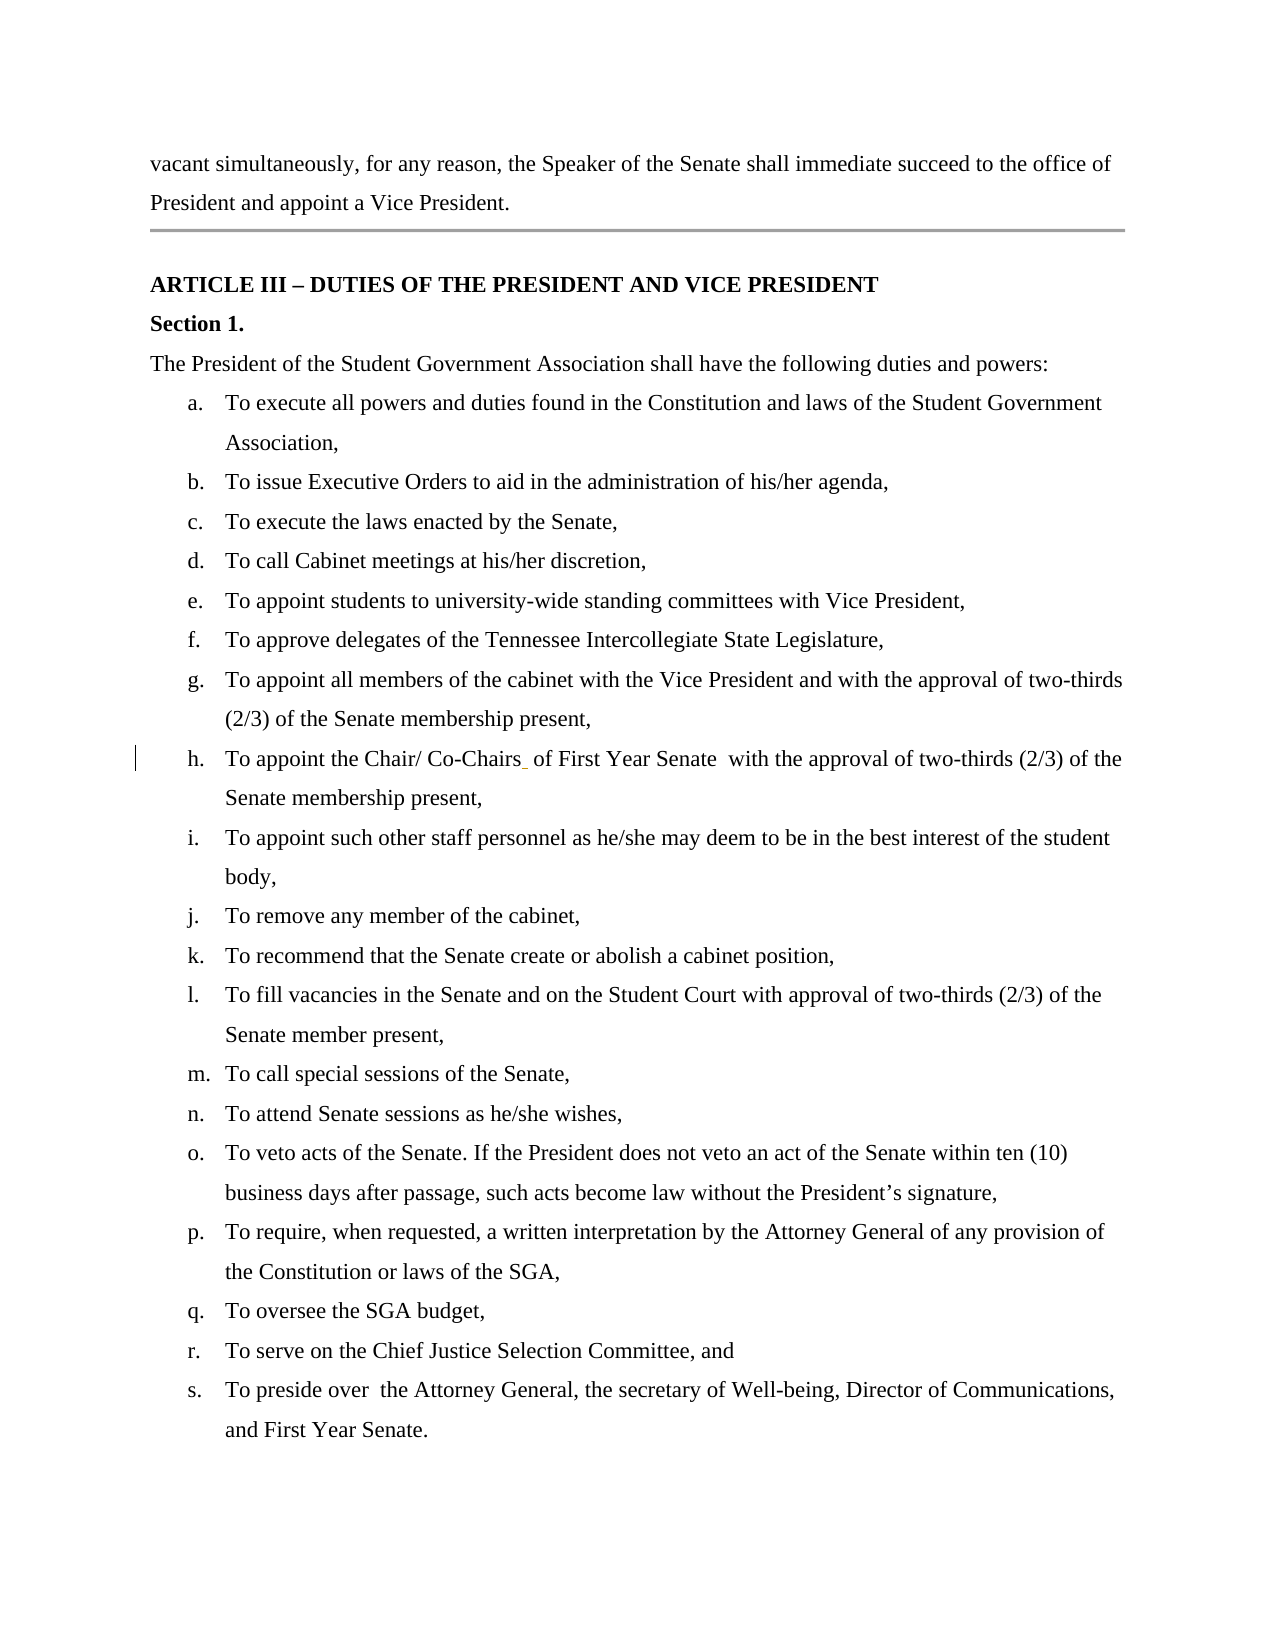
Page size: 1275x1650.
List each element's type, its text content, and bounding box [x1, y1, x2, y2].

list To recommend that the Senate create or abolish a cabinet position, [187, 942, 1125, 968]
list To attend Senate sessions as he/she wishes, [187, 1100, 1125, 1126]
list To require, when requested, a written interpretation by the Attorney General of any provision of the Constitution or laws of the SGA, [187, 1218, 1125, 1284]
list To veto acts of the Senate. If the President does not veto an act of the Senate within ten (10) business days after passage, such acts become law without the President’s signature, [187, 1139, 1125, 1205]
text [150, 150, 1125, 216]
list To call Cabinet meetings at his/her discretion, [187, 547, 1125, 574]
text Section 1. [150, 310, 1125, 337]
list To serve on the Chief Justice Selection Committee, and [187, 1337, 1125, 1363]
list To appoint the Chair/ Co-Chairs of First Year Senate with the approval of two-thirds (2/3) of the Senate membership present, [187, 745, 1125, 811]
list To execute the laws enacted by the Senate, [187, 508, 1125, 534]
list To approve delegates of the Tennessee Intercollegiate State Legislature, [187, 626, 1125, 653]
list To fill vacancies in the Senate and on the Student Court with approval of two-thirds (2/3) of the Senate member present, [187, 982, 1125, 1047]
text The President of the Student Government Association shall have the following duties and powers: [150, 350, 1125, 376]
list To remove any member of the cabinet, [187, 903, 1125, 929]
text ARTICLE III – DUTIES OF THE PRESIDENT AND VICE PRESIDENT [150, 271, 1125, 297]
list To appoint students to university-wide standing committees with Vice President, [187, 587, 1125, 613]
list To issue Executive Orders to aid in the administration of his/her agenda, [187, 468, 1125, 495]
list To call special sessions of the Senate, [187, 1061, 1125, 1087]
list To appoint such other staff personnel as he/she may deem to be in the best interest of the student body, [187, 824, 1125, 889]
list To execute all powers and duties found in the Constitution and laws of the Student Government Association, [187, 389, 1125, 455]
list To appoint all members of the cabinet with the Vice President and with the approval of two-thirds (2/3) of the Senate membership present, [187, 666, 1125, 732]
list To oversee the SGA budget, [187, 1297, 1125, 1324]
list To preside over the Attorney General, the secretary of Well-being, Director of Communications, and First Year Senate. [187, 1376, 1125, 1442]
